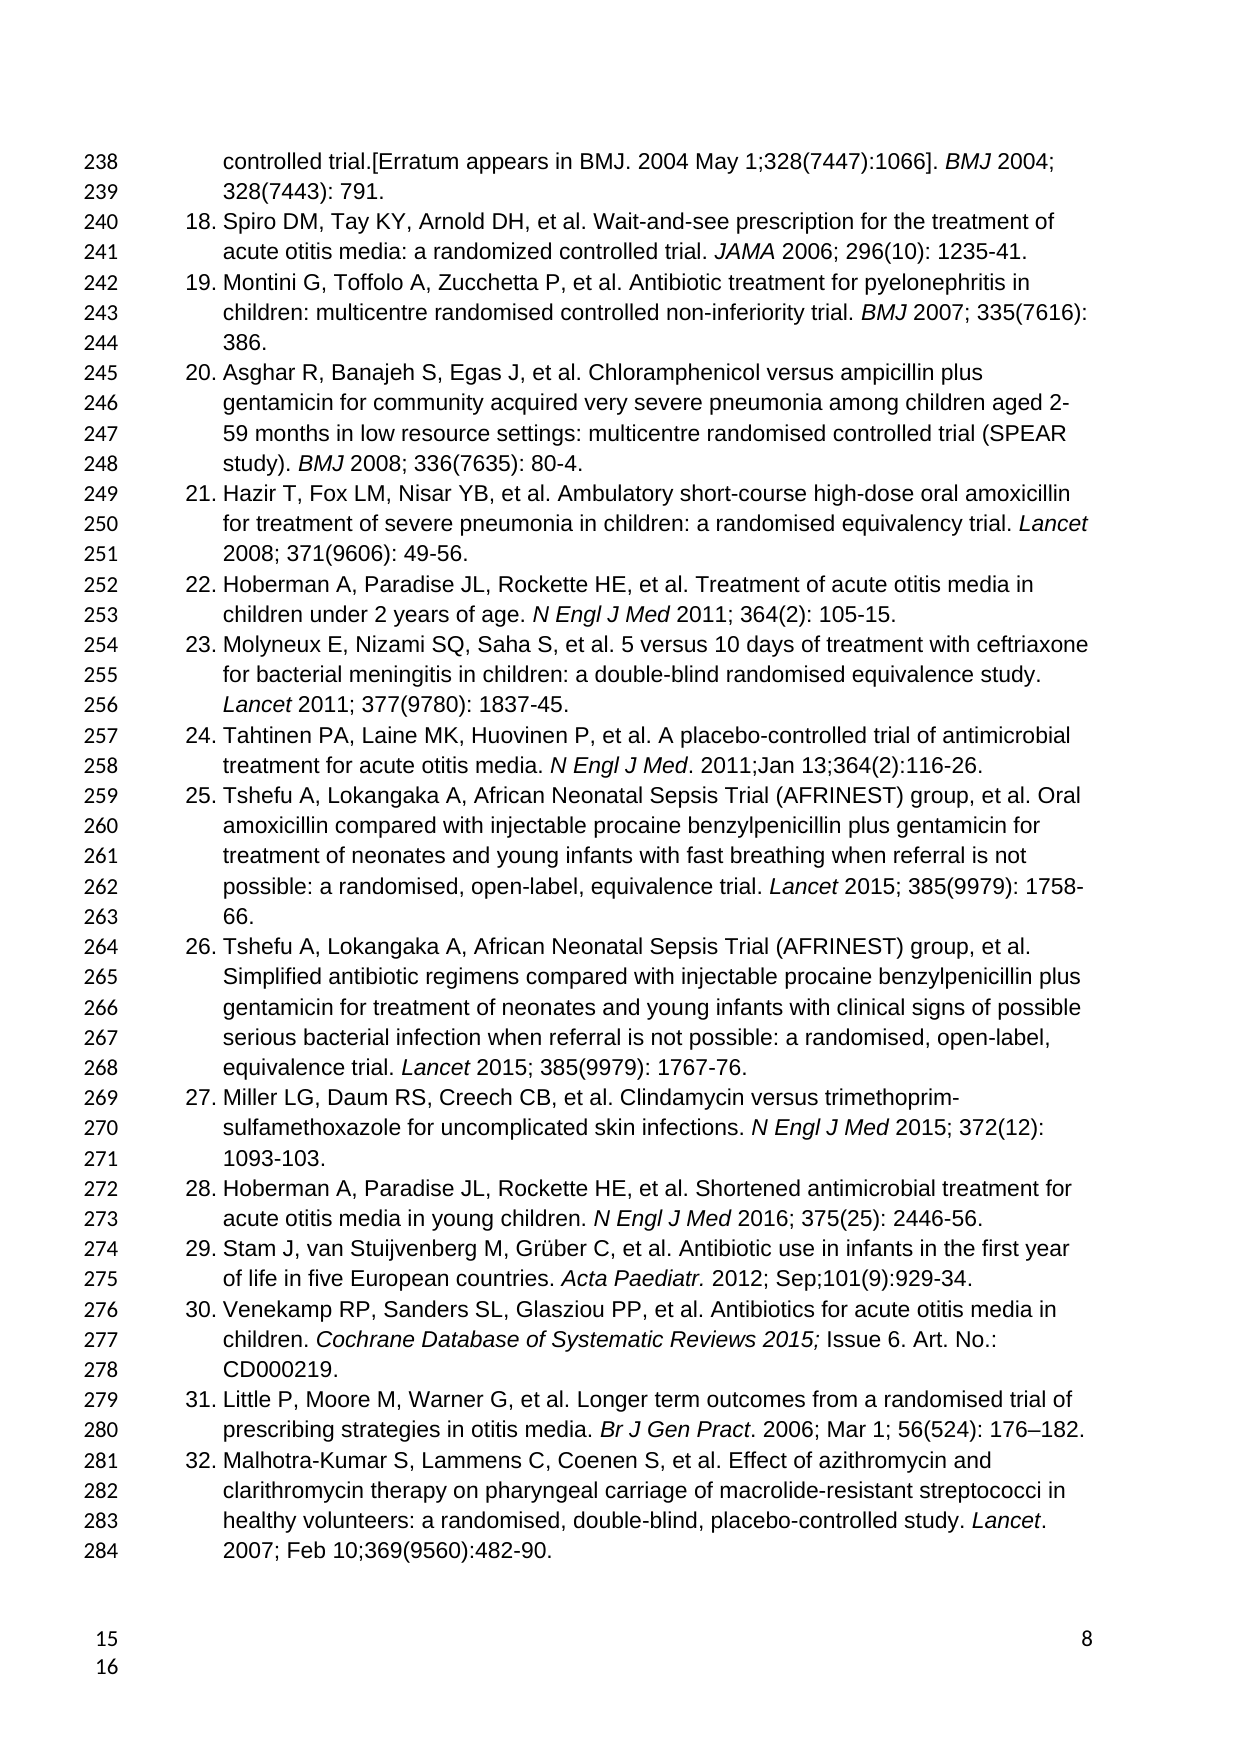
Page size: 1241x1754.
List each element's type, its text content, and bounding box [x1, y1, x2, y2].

list Hazir T, Fox LM, Nisar YB, et al. Ambulatory short-course high-dose oral amoxicillin for treatment of severe pneumonia in children: a randomised equivalency trial. Lancet 2008; 371(9606): 49-56. [185, 480, 1093, 567]
list Miller LG, Daum RS, Creech CB, et al. Clindamycin versus trimethoprim-sulfamethoxazole for uncomplicated skin infections. N Engl J Med 2015; 372(12): 1093-103. [185, 1084, 1093, 1171]
list Tshefu A, Lokangaka A, African Neonatal Sepsis Trial (AFRINEST) group, et al. Simplified antibiotic regimens compared with injectable procaine benzylpenicillin plus gentamicin for treatment of neonates and young infants with clinical signs of possible serious bacterial infection when referral is not possible: a randomised, open-label, equivalence trial. Lancet 2015; 385(9979): 1767-76. [185, 933, 1093, 1080]
list Tshefu A, Lokangaka A, African Neonatal Sepsis Trial (AFRINEST) group, et al. Oral amoxicillin compared with injectable procaine benzylpenicillin plus gentamicin for treatment of neonates and young infants with fast breathing when referral is not possible: a randomised, open-label, equivalence trial. Lancet 2015; 385(9979): 1758-66. [185, 782, 1093, 929]
list Asghar R, Banajeh S, Egas J, et al. Chloramphenicol versus ampicillin plus gentamicin for community acquired very severe pneumonia among children aged 2-59 months in low resource settings: multicentre randomised controlled trial (SPEAR study). BMJ 2008; 336(7635): 80-4. [185, 359, 1093, 476]
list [185, 148, 1093, 204]
list Hoberman A, Paradise JL, Rockette HE, et al. Shortened antimicrobial treatment for acute otitis media in young children. N Engl J Med 2016; 375(25): 2446-56. [185, 1175, 1093, 1231]
list Spiro DM, Tay KY, Arnold DH, et al. Wait-and-see prescription for the treatment of acute otitis media: a randomized controlled trial. JAMA 2006; 296(10): 1235-41. [185, 208, 1093, 264]
list Molyneux E, Nizami SQ, Saha S, et al. 5 versus 10 days of treatment with ceftriaxone for bacterial meningitis in children: a double-blind randomised equivalence study. Lancet 2011; 377(9780): 1837-45. [185, 631, 1093, 718]
list Venekamp RP, Sanders SL, Glasziou PP, et al. Antibiotics for acute otitis media in children. Cochrane Database of Systematic Reviews 2015; Issue 6. Art. No.: CD000219. [185, 1296, 1093, 1382]
list Tahtinen PA, Laine MK, Huovinen P, et al. A placebo-controlled trial of antimicrobial treatment for acute otitis media. N Engl J Med. 2011;Jan 13;364(2):116-26. [185, 722, 1093, 778]
list Montini G, Toffolo A, Zucchetta P, et al. Antibiotic treatment for pyelonephritis in children: multicentre randomised controlled non-inferiority trial. BMJ 2007; 335(7616): 386. [185, 268, 1093, 355]
list Malhotra-Kumar S, Lammens C, Coenen S, et al. Effect of azithromycin and clarithromycin therapy on pharyngeal carriage of macrolide-resistant streptococci in healthy volunteers: a randomised, double-blind, placebo-controlled study. Lancet. 2007; Feb 10;369(9560):482-90. [185, 1447, 1093, 1563]
list Stam J, van Stuijvenberg M, Grüber C, et al. Antibiotic use in infants in the first year of life in five European countries. Acta Paediatr. 2012; Sep;101(9):929-34. [185, 1235, 1093, 1292]
list Hoberman A, Paradise JL, Rockette HE, et al. Treatment of acute otitis media in children under 2 years of age. N Engl J Med 2011; 364(2): 105-15. [185, 571, 1093, 627]
list Little P, Moore M, Warner G, et al. Longer term outcomes from a randomised trial of prescribing strategies in otitis media. Br J Gen Pract. 2006; Mar 1; 56(524): 176–182. [185, 1386, 1093, 1443]
